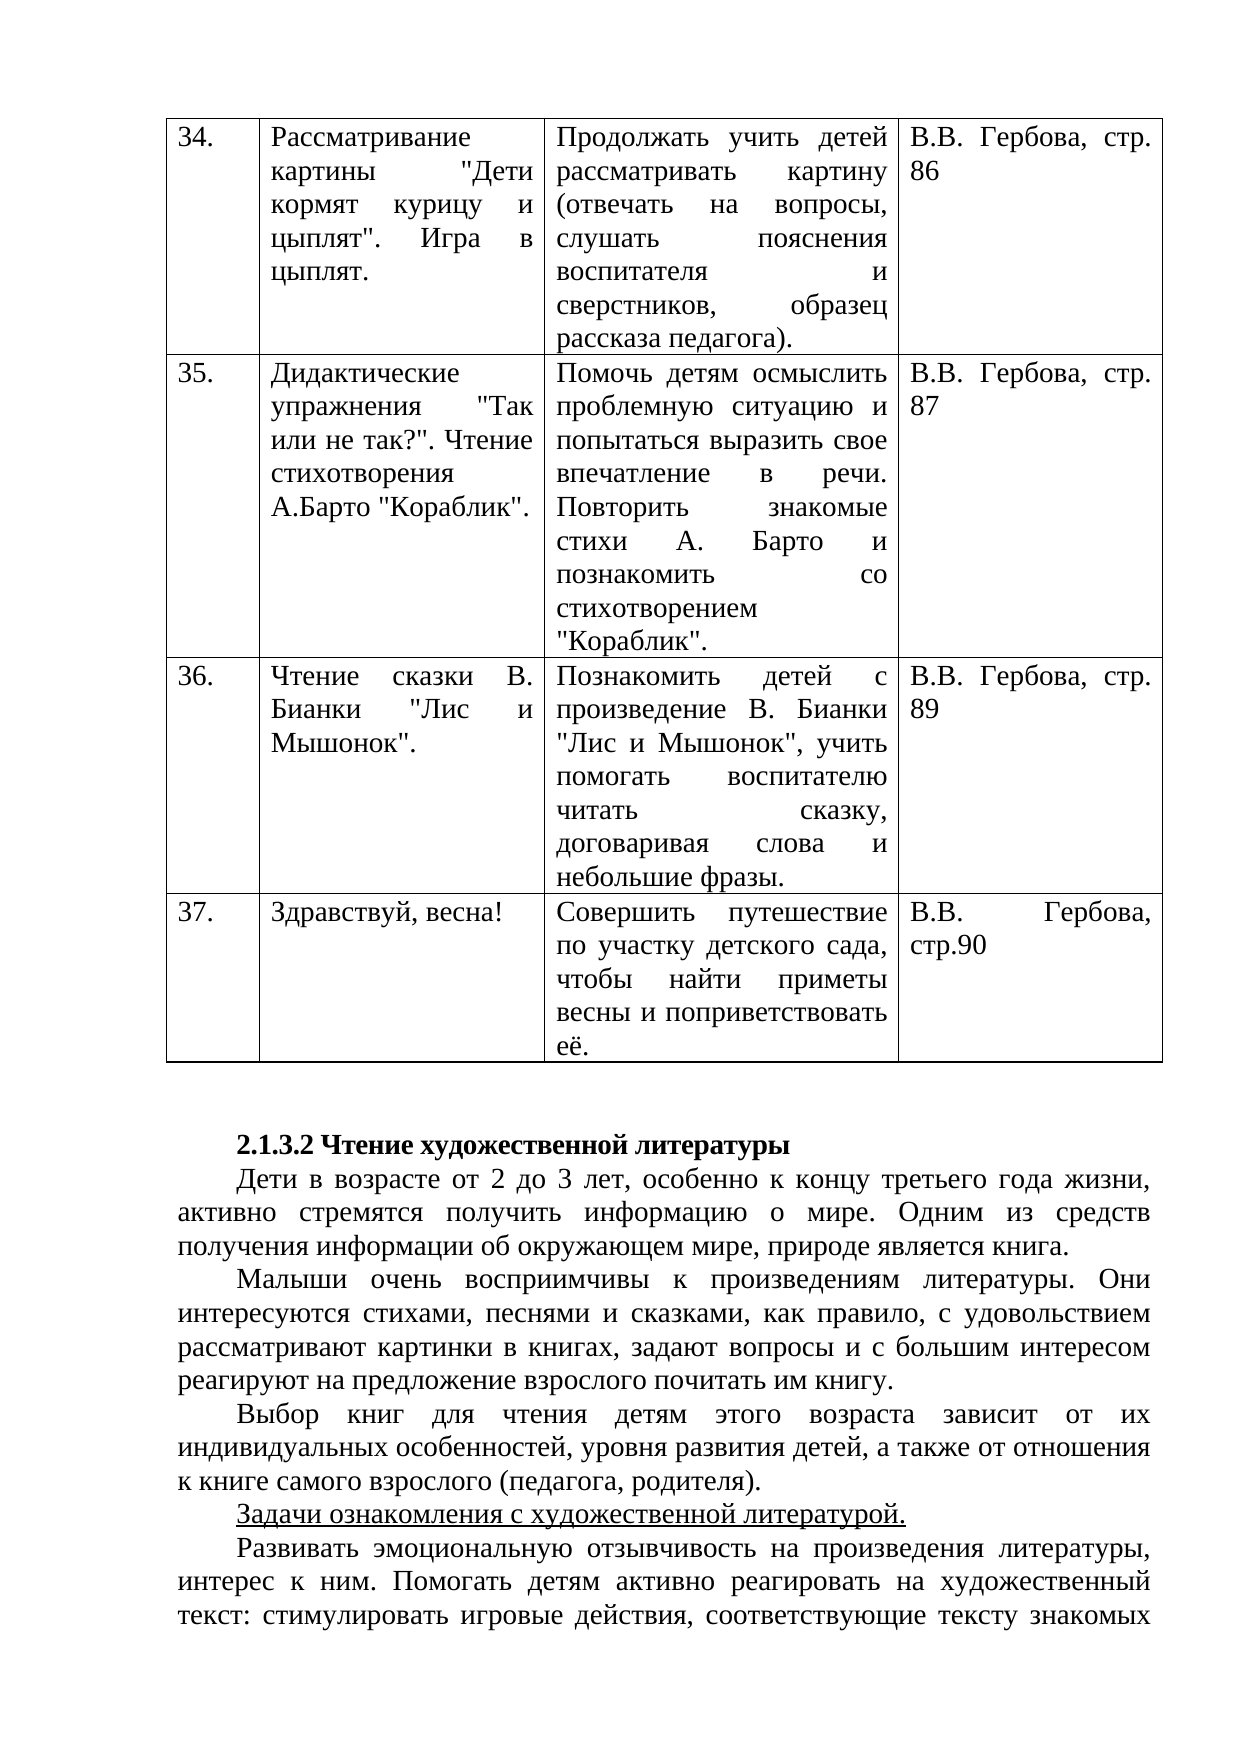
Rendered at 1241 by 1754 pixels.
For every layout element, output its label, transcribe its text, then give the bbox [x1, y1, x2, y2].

table_cell Продолжать учить детей рассматривать картину (отвечать на вопросы, слушать пояснения воспитателя и сверстников, образец рассказа педагога). [545, 119, 898, 354]
table_cell Совершить путешествие по участку детского сада, чтобы найти приметы весны и поприветствовать её. [545, 894, 898, 1061]
table_cell 36. [167, 658, 259, 893]
text Задачи ознакомления с художественной литературой. [177, 1496, 1152, 1530]
table_cell 35. [167, 355, 259, 657]
table_cell 34. [167, 119, 259, 354]
table_cell Дидактические упражнения "Так или не так?". Чтение стихотворения А.Барто "Кораблик". [260, 355, 544, 657]
text Дети в возрасте от 2 до 3 лет, особенно к концу третьего года жизни, активно стремятся получить информацию о мире. Одним из средств получения информации об окружающем мире, природе является книга. [177, 1161, 1152, 1262]
table_cell В.В. Гербова, стр. 86 [899, 119, 1162, 354]
table_cell В.В. Гербова, стр.90 [899, 894, 1162, 1061]
table_cell В.В. Гербова, стр. 87 [899, 355, 1162, 657]
text Малыши очень восприимчивы к произведениям литературы. Они интересуются стихами, песнями и сказками, как правило, с удовольствием рассматривают картинки в книгах, задают вопросы и с большим интересом реагируют на предложение взрослого почитать им книгу. [177, 1262, 1152, 1396]
table_cell Рассматривание картины "Дети кормят курицу и цыплят". Игра в цыплят. [260, 119, 544, 354]
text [177, 1530, 1152, 1631]
text Выбор книг для чтения детям этого возраста зависит от их индивидуальных особенностей, уровня развития детей, а также от отношения к книге самого взрослого (педагога, родителя). [177, 1396, 1152, 1496]
text 2.1.3.2 Чтение художественной литературы [177, 1129, 1152, 1161]
table_cell Чтение сказки В. Бианки "Лис и Мышонок". [260, 658, 544, 893]
table_cell 37. [167, 894, 259, 1061]
table_cell Здравствуй, весна! [260, 894, 544, 1061]
table_cell В.В. Гербова, стр. 89 [899, 658, 1162, 893]
table_cell Познакомить детей с произведение В. Бианки "Лис и Мышонок", учить помогать воспитателю читать сказку, договаривая слова и небольшие фразы. [545, 658, 898, 893]
table_cell Помочь детям осмыслить проблемную ситуацию и попытаться выразить свое впечатление в речи. Повторить знакомые стихи А. Барто и познакомить со стихотворением "Кораблик". [545, 355, 898, 657]
